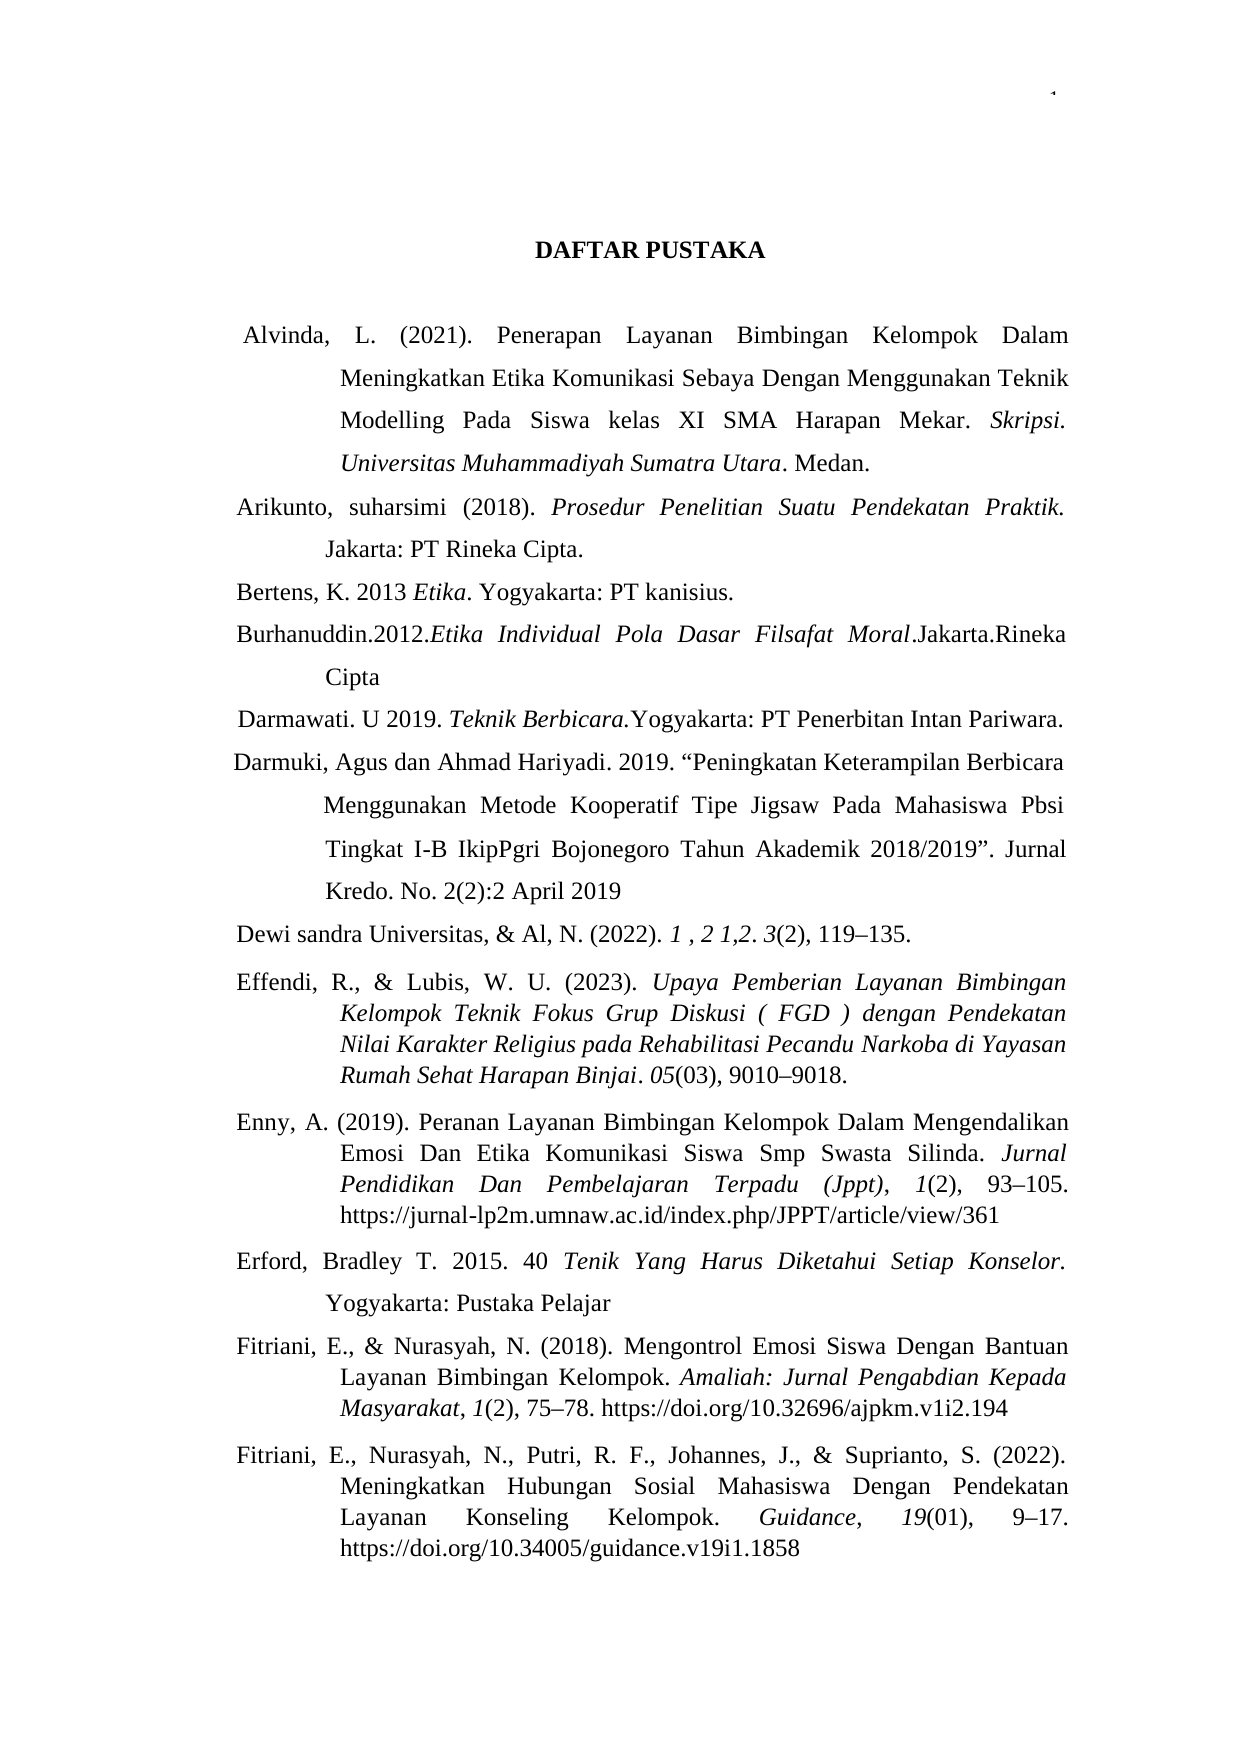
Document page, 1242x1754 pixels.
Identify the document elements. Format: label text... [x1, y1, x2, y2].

text Arikunto, suharsimi (2018). Prosedur Penelitian Suatu Pendekatan Praktik. [236, 492, 1077, 521]
text Meningkatkan Hubungan Sosial Mahasiswa Dengan Pendekatan Layanan Konseling Kelompok. Guidance, 19(01), 9–17. https://doi.org/10.34005/guidance.v19i1.1858 [340, 1471, 1069, 1562]
text DAFTAR PUSTAKA [531, 235, 769, 263]
text Fitriani, E., & Nurasyah, N. (2018). Mengontrol Emosi Siswa Dengan Bantuan Layanan Bimbingan Kelompok. Amaliah: Jurnal Pengabdian Kepada Masyarakat, 1(2), 75–78. https://doi.org/10.32696/ajpkm.v1i2.194 [236, 1331, 1069, 1422]
text Fitriani, E., Nurasyah, N., Putri, R. F., Johannes, J., & Suprianto, S. (2022). [236, 1440, 1077, 1469]
text Yogyakarta: Pustaka Pelajar [325, 1288, 1077, 1317]
text Burhanuddin.2012.Etika Individual Pola Dasar Filsafat Moral.Jakarta.Rineka [236, 619, 1077, 648]
text Erford, Bradley T. 2015. 40 Tenik Yang Harus Diketahui Setiap Konselor. [236, 1246, 1077, 1275]
text Darmawati. U 2019. Teknik Berbicara.Yogyakarta: PT Penerbitan Intan Pariwara. Darmuki, Agus dan Ahmad Hariyadi. 2019. “Peningkatan Keterampilan Berbicara Menggunakan Metode Kooperatif Tipe Jigsaw Pada Mahasiswa Pbsi [232, 704, 1064, 819]
text Enny, A. (2019). Peranan Layanan Bimbingan Kelompok Dalam Mengendalikan Emosi Dan Etika Komunikasi Siswa Smp Swasta Silinda. Jurnal Pendidikan Dan Pembelajaran Terpadu (Jppt), 1(2), 93–105. https://jurnal-lp2m.umnaw.ac.id/index.php/JPPT/article/view/361 [236, 1107, 1069, 1228]
text Kredo. No. 2(2):2 April 2019 [325, 876, 1077, 905]
text Tingkat I-B IkipPgri Bojonegoro Tahun Akademik 2018/2019”. Jurnal [325, 834, 1077, 863]
text Bertens, K. 2013 Etika. Yogyakarta: PT kanisius. [236, 577, 1077, 606]
text Jakarta: PT Rineka Cipta. [325, 534, 1077, 562]
text Alvinda, L. (2021). Penerapan Layanan Bimbingan Kelompok Dalam Meningkatkan Etika Komunikasi Sebaya Dengan Menggunakan Teknik Modelling Pada Siswa kelas XI SMA Harapan Mekar. Skripsi. Universitas Muhammadiyah Sumatra Utara. Medan. [243, 320, 1069, 477]
text Dewi sandra Universitas, & Al, N. (2022). 1 , 2 1,2. 3(2), 119–135. [236, 919, 1077, 948]
text Cipta [325, 662, 1077, 691]
text Effendi, R., & Lubis, W. U. (2023). Upaya Pemberian Layanan Bimbingan Kelompok Teknik Fokus Grup Diskusi ( FGD ) dengan Pendekatan Nilai Karakter Religius pada Rehabilitasi Pecandu Narkoba di Yayasan Rumah Sehat Harapan Binjai. 05(03), 9010–9018. [236, 967, 1069, 1089]
